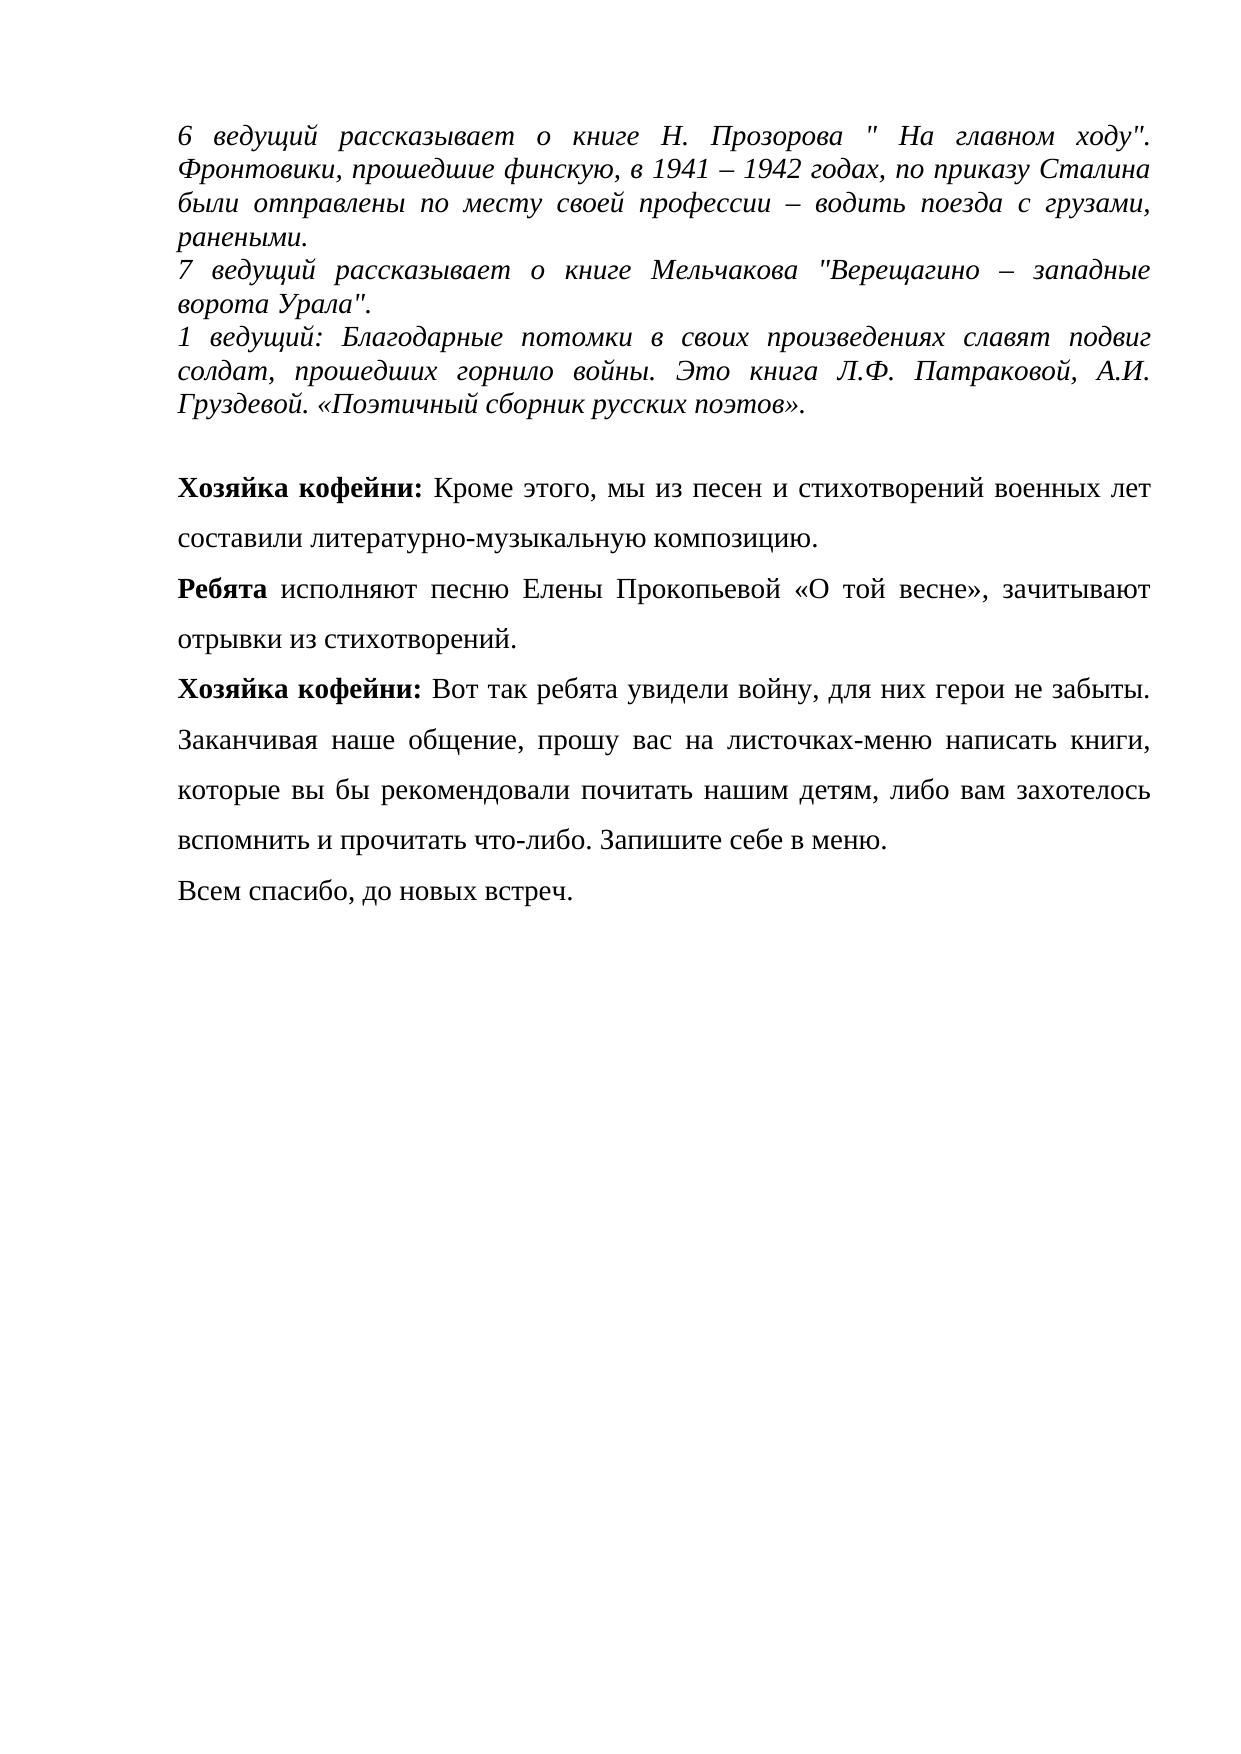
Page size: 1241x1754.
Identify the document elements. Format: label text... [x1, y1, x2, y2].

text Хозяйка кофейни: Вот так ребята увидели войну, для них герои не забыты. Заканчивая наше общение, прошу вас на листочках-меню написать книги, которые вы бы рекомендовали почитать нашим детям, либо вам захотелось вспомнить и прочитать что-либо. Запишите себе в меню. [177, 672, 1152, 856]
text Всем спасибо, до новых встреч. [177, 873, 1152, 906]
text Хозяйка кофейни: Кроме этого, мы из песен и стихотворений военных лет составили литературно-музыкальную композицию. [177, 470, 1152, 554]
text 7 ведущий рассказывает о книге Мельчакова "Верещагино – западные ворота Урала". [177, 252, 1152, 319]
text 6 ведущий рассказывает о книге Н. Прозорова " На главном ходу". Фронтовики, прошедшие финскую, в 1941 – 1942 годах, по приказу Сталина были отправлены по месту своей профессии – водить поезда с грузами, ранеными. [177, 118, 1152, 252]
text Ребята исполняют песню Елены Прокопьевой «О той весне», зачитывают отрывки из стихотворений. [177, 571, 1152, 655]
text 1 ведущий: Благодарные потомки в своих произведениях славят подвиг солдат, прошедших горнило войны. Это книга Л.Ф. Патраковой, А.И. Груздевой. «Поэтичный сборник русских поэтов». [177, 319, 1152, 420]
